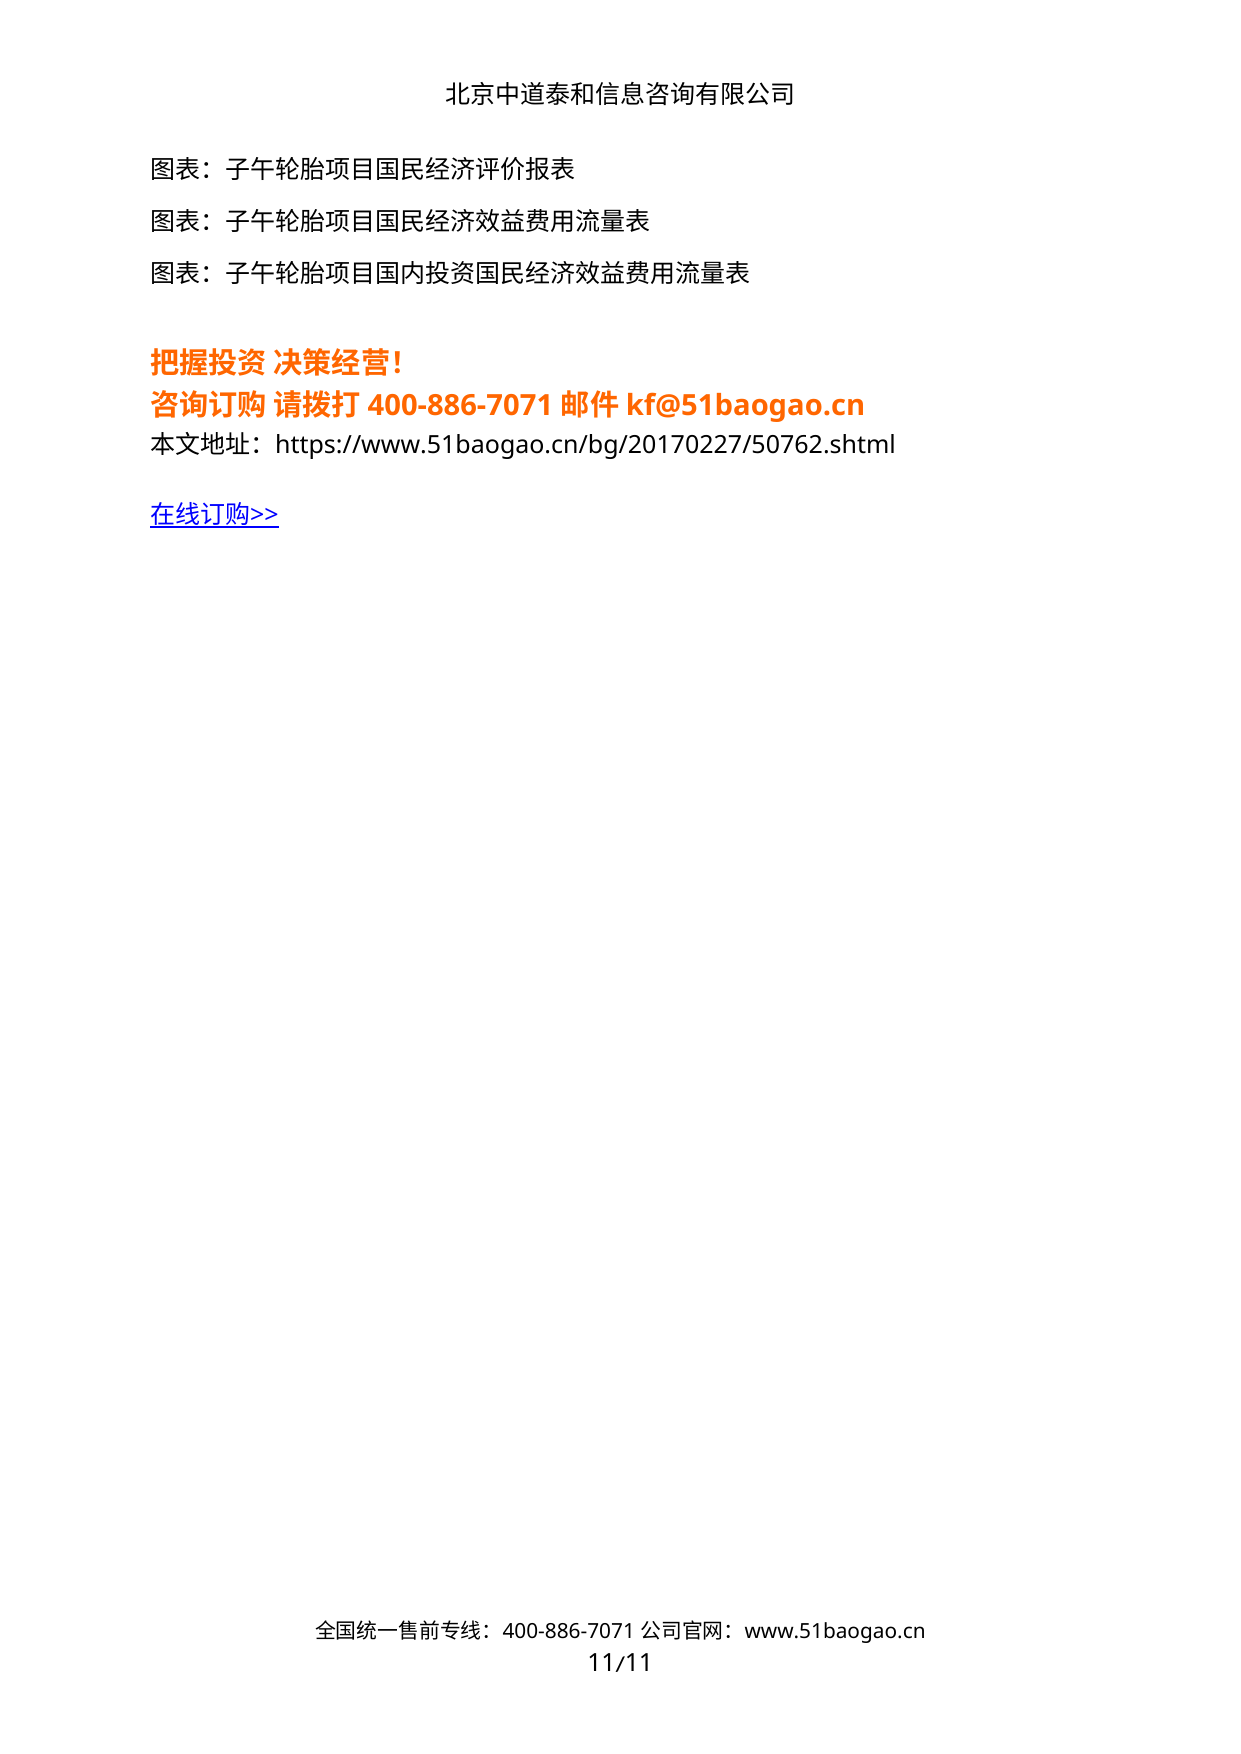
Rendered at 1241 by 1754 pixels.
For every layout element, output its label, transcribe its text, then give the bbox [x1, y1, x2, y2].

text 在线订购>> [150, 461, 1090, 531]
text 图表：子午轮胎项目国民经济效益费用流量表 [150, 202, 1090, 238]
text 图表：子午轮胎项目国内投资国民经济效益费用流量表 [150, 254, 1090, 290]
text 图表：子午轮胎项目国民经济评价报表 [150, 150, 1090, 186]
text 把握投资 决策经营！咨询订购 请拨打 400-886-7071 邮件 kf@51baogao.cn本文地址：https://www.51baogao.cn/bg/20170227/50762.shtml [150, 306, 1090, 461]
